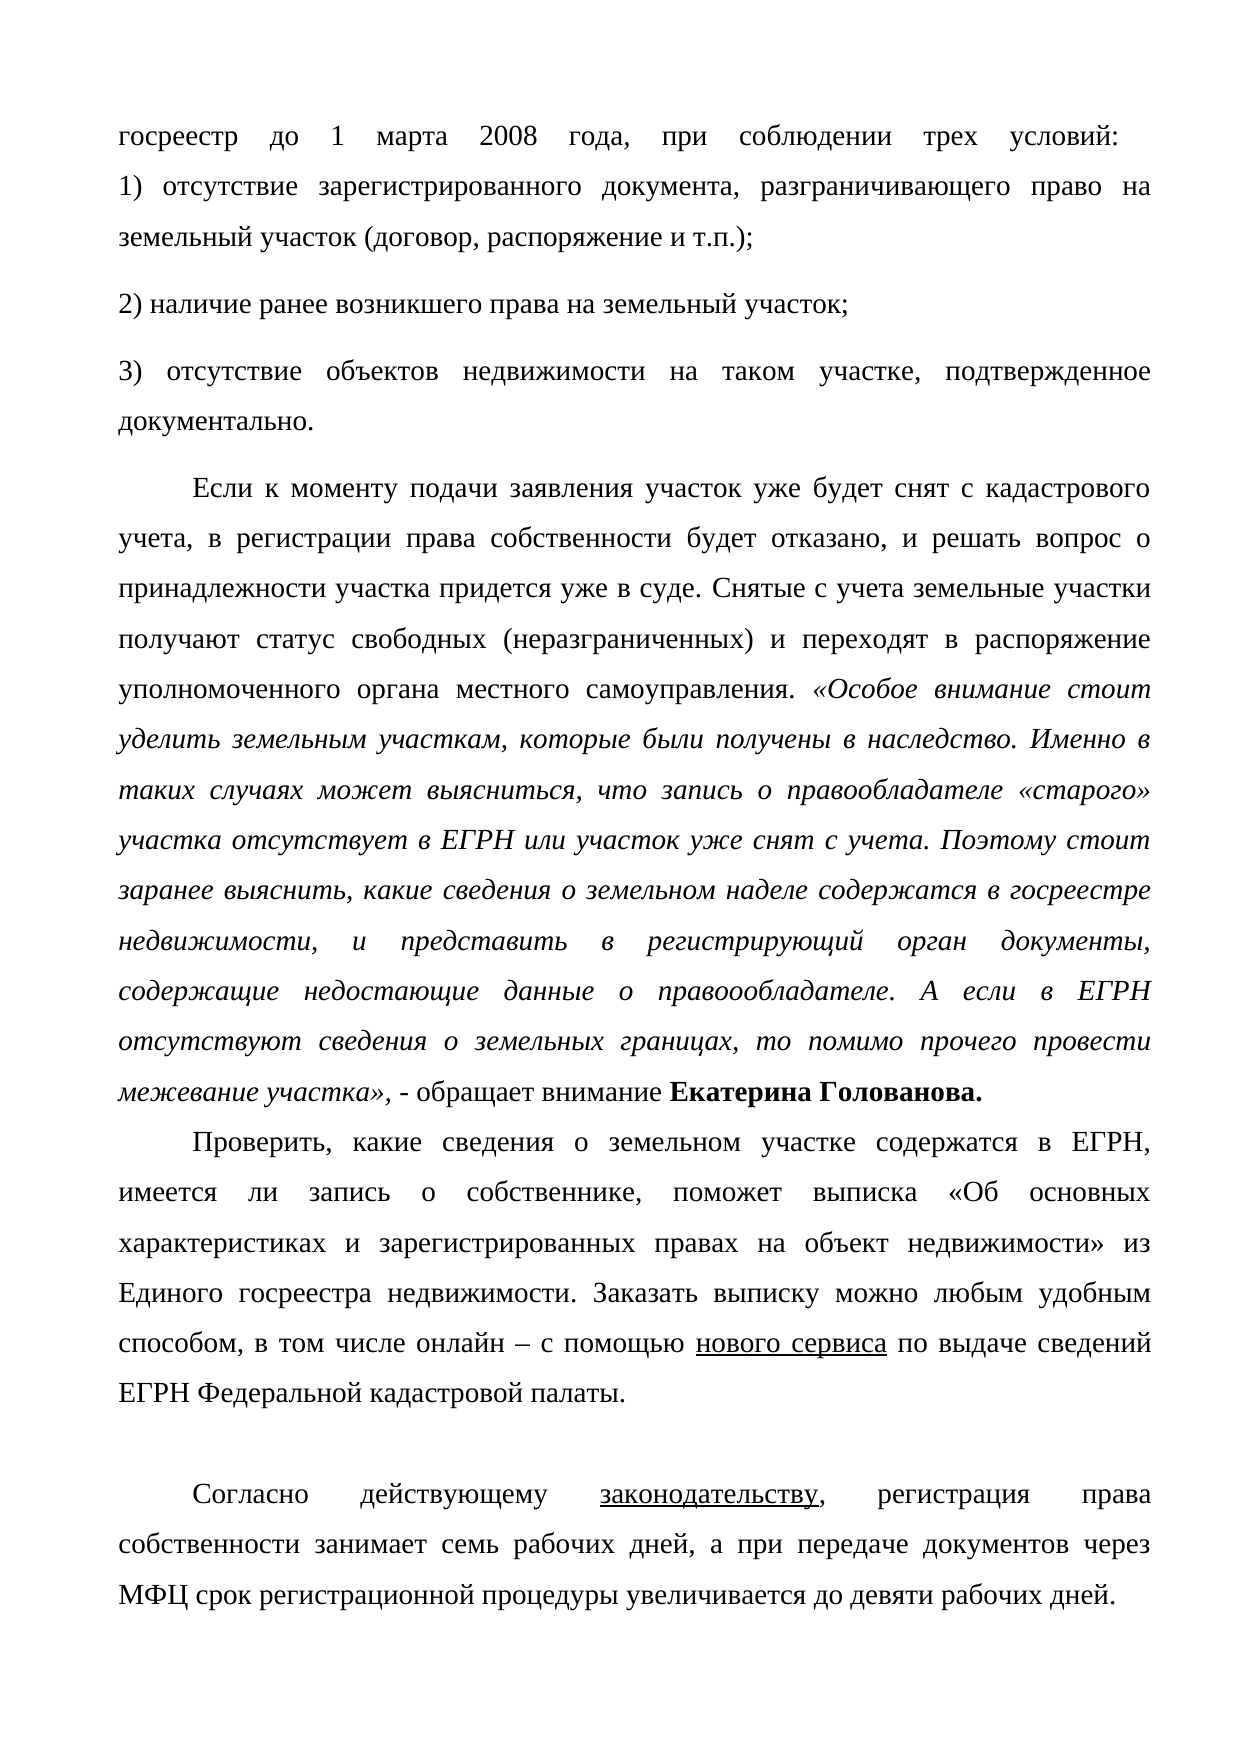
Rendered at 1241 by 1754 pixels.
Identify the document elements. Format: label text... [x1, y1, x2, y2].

text Проверить, какие сведения о земельном участке содержатся в ЕГРН, имеется ли запись о собственнике, поможет выписка «Об основных характеристиках и зарегистрированных правах на объект недвижимости» из Единого госреестра недвижимости. Заказать выписку можно любым удобным способом, в том числе онлайн – с помощью нового сервиса по выдаче сведений ЕГРН Федеральной кадастровой палаты. [118, 1124, 1152, 1409]
text Если к моменту подачи заявления участок уже будет снят с кадастрового учета, в регистрации права собственности будет отказано, и решать вопрос о принадлежности участка придется уже в суде. Снятые с учета земельные участки получают статус свободных (неразграниченных) и переходят в распоряжение уполномоченного органа местного самоуправления. «Особое внимание стоит уделить земельным участкам, которые были получены в наследство. Именно в таких случаях может выясниться, что запись о правообладателе «старого» участка отсутствует в ЕГРН или участок уже снят с учета. Поэтому стоит заранее выяснить, какие сведения о земельном наделе содержатся в госреестре недвижимости, и представить в регистрирующий орган документы, содержащие недостающие данные о правоообладателе. А если в ЕГРН отсутствуют сведения о земельных границах, то помимо прочего провести межевание участка», - обращает внимание Екатерина Голованова. [118, 470, 1152, 1107]
text 3) отсутствие объектов недвижимости на таком участке, подтвержденное документально. [118, 353, 1152, 437]
text 2) наличие ранее возникшего права на земельный участок; [118, 286, 1152, 319]
text Согласно действующему законодательству, регистрация права собственности занимает семь рабочих дней, а при передаче документов через МФЦ срок регистрационной процедуры увеличивается до девяти рабочих дней. [118, 1476, 1152, 1610]
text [118, 118, 1152, 252]
